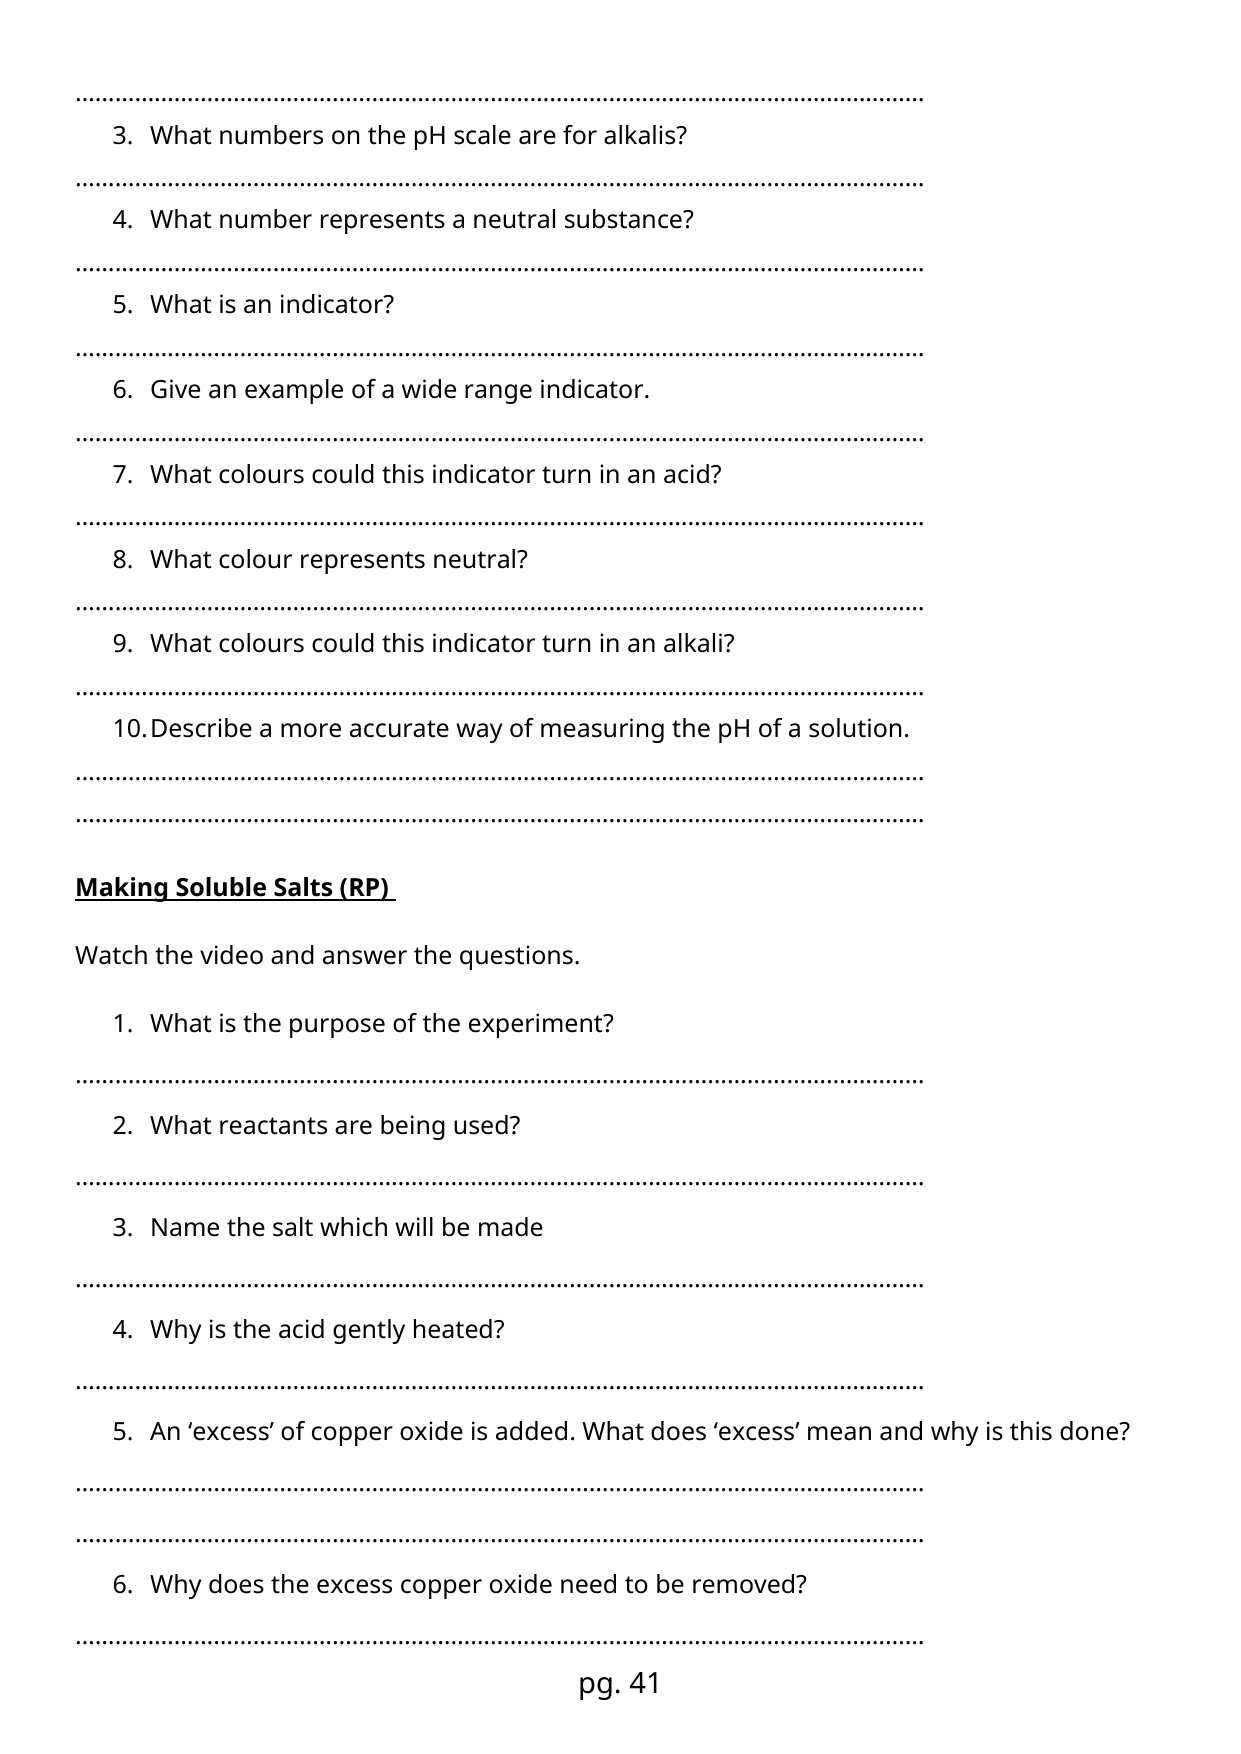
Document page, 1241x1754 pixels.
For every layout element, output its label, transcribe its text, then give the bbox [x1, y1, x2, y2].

text ………………………………………………………………………………………………………………… [75, 584, 1165, 618]
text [75, 1516, 1165, 1550]
text ………………………………………………………………………………………………………………… [75, 1363, 1165, 1397]
text ………………………………………………………………………………………………………………… [75, 1261, 1165, 1295]
list Why is the acid gently heated? [112, 1312, 1165, 1346]
text Making Soluble Salts (RP) [75, 870, 1165, 904]
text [75, 1618, 1165, 1652]
list What colours could this indicator turn in an acid? [112, 457, 1165, 491]
text ………………………………………………………………………………………………………………… [75, 753, 1165, 787]
list What number represents a neutral substance? [112, 202, 1165, 236]
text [75, 1465, 1165, 1499]
list Name the salt which will be made [112, 1209, 1165, 1244]
text Watch the video and answer the questions. [75, 938, 1165, 972]
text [75, 244, 1165, 279]
text ………………………………………………………………………………………………………………… [75, 329, 1165, 363]
text ………………………………………………………………………………………………………………… [75, 1158, 1165, 1193]
list Why does the excess copper oxide need to be removed? [112, 1567, 1165, 1601]
list What numbers on the pH scale are for alkalis? [112, 117, 1165, 151]
text ………………………………………………………………………………………………………………… [75, 1056, 1165, 1091]
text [75, 75, 1165, 109]
list Give an example of a wide range indicator. [112, 372, 1165, 406]
list An ‘excess’ of copper oxide is added. What does ‘excess’ mean and why is this done? [112, 1414, 1165, 1448]
text ………………………………………………………………………………………………………………… [75, 796, 1165, 830]
text ………………………………………………………………………………………………………………… [75, 499, 1165, 533]
list What is an indicator? [112, 287, 1165, 321]
text ………………………………………………………………………………………………………………… [75, 668, 1165, 703]
list What reactants are being used? [112, 1107, 1165, 1142]
list Describe a more accurate way of measuring the pH of a solution. [112, 711, 1165, 745]
text ………………………………………………………………………………………………………………… [75, 414, 1165, 448]
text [75, 160, 1165, 194]
list What colour represents neutral? [112, 541, 1165, 575]
list What colours could this indicator turn in an alkali? [112, 626, 1165, 660]
list What is the purpose of the experiment? [112, 1005, 1165, 1039]
